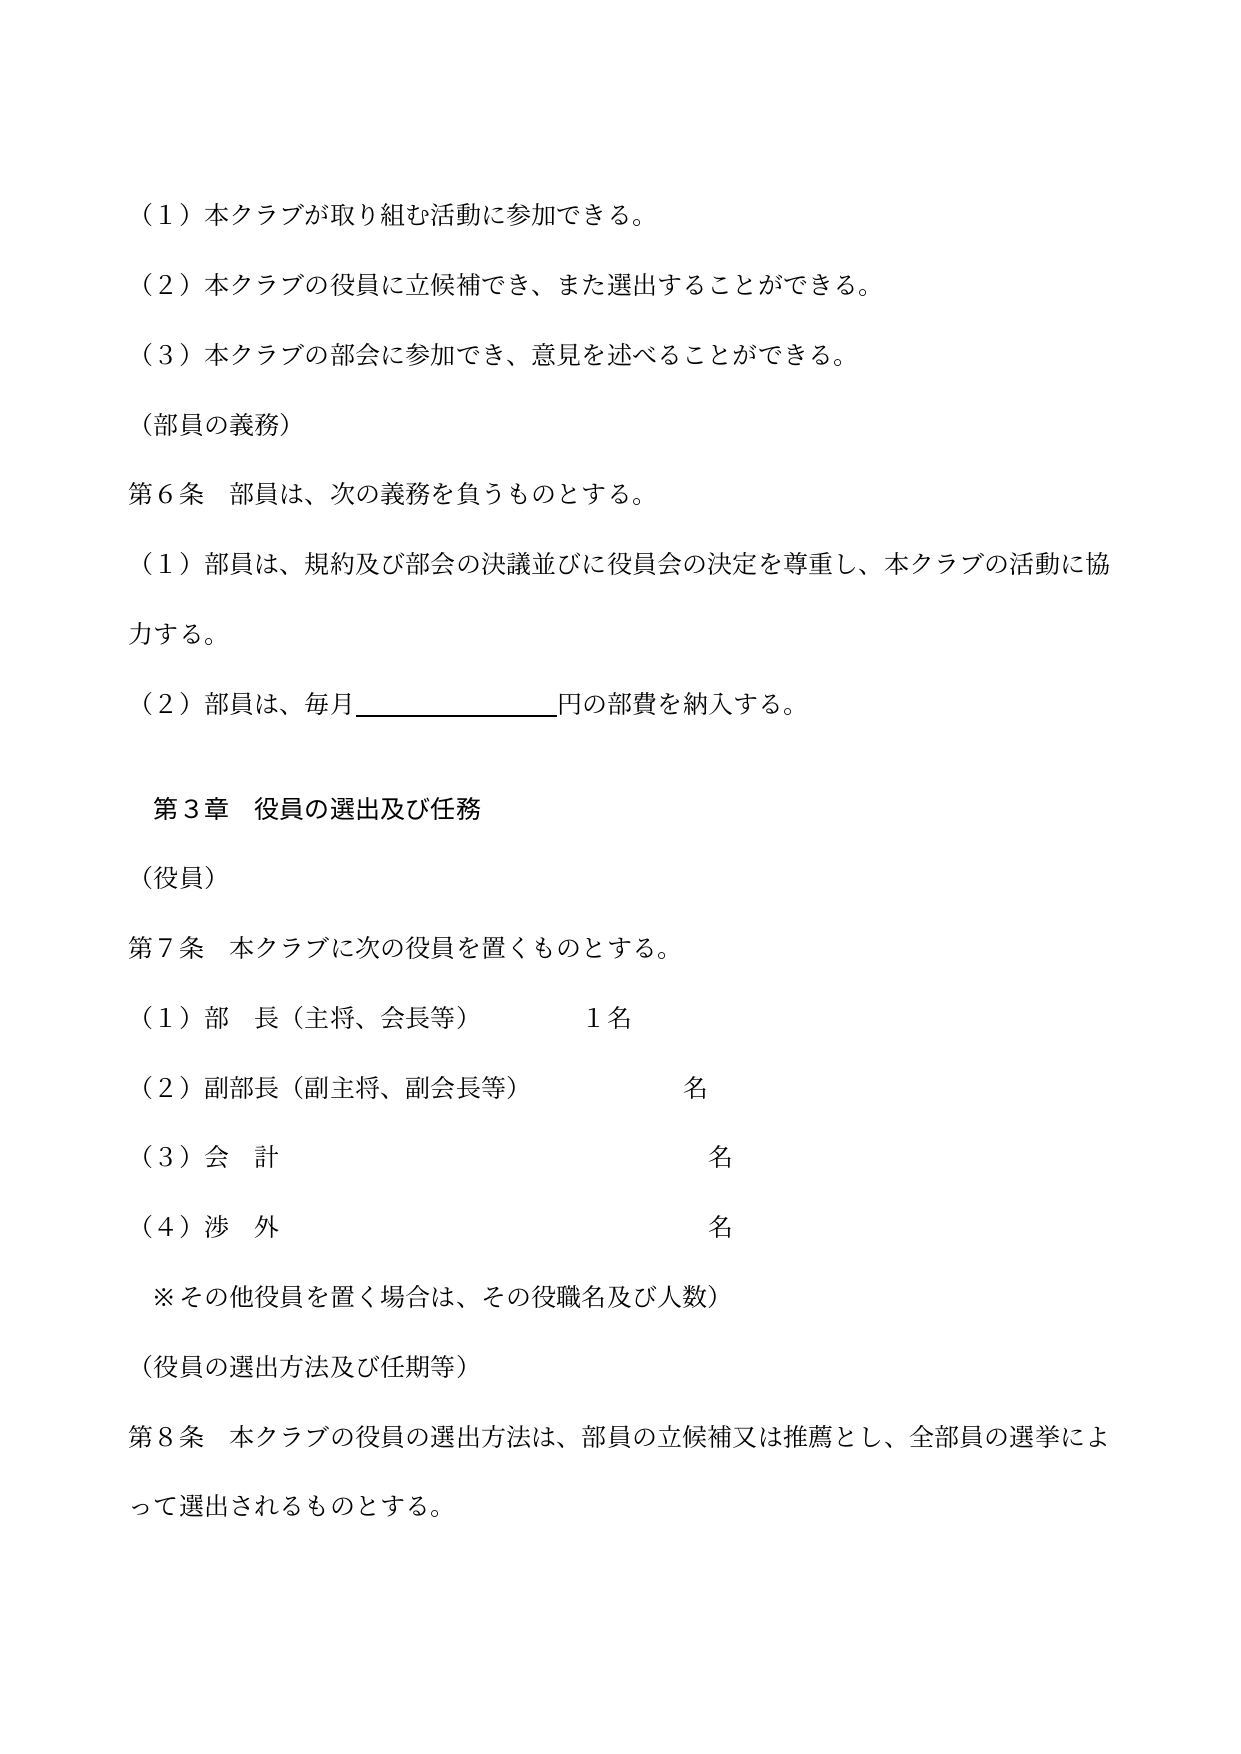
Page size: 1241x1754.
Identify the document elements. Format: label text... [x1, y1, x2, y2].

text （役員） [128, 842, 1112, 912]
text （１）部員は、規約及び部会の決議並びに役員会の決定を尊重し、本クラブの活動に協 力する。 [128, 528, 1112, 668]
text （１）本クラブが取り組む活動に参加できる。 [128, 179, 1112, 249]
text （２）副部長（副主将、副会長等） 名 [128, 1051, 1112, 1121]
text 第８条 本クラブの役員の選出方法は、部員の立候補又は推薦とし、全部員の選挙によ って選出されるものとする。 [128, 1400, 1112, 1540]
text （３）会 計 名 [128, 1121, 1112, 1191]
text （２）本クラブの役員に立候補でき、また選出することができる。 [128, 249, 1112, 319]
text （１）部 長（主将、会長等） １名 [128, 982, 1112, 1051]
text （４）渉 外 名 [128, 1191, 1112, 1261]
text （３）本クラブの部会に参加でき、意見を述べることができる。 [128, 319, 1112, 388]
text （役員の選出方法及び任期等） [128, 1331, 1112, 1400]
text （２）部員は、毎月 円の部費を納入する。 [128, 668, 1112, 737]
text 第７条 本クラブに次の役員を置くものとする。 [128, 912, 1112, 982]
text 第３章 役員の選出及び任務 [128, 772, 1112, 842]
text ※その他役員を置く場合は、その役職名及び人数） [128, 1261, 1112, 1331]
text 第６条 部員は、次の義務を負うものとする。 [128, 458, 1112, 528]
text （部員の義務） [128, 388, 1112, 458]
